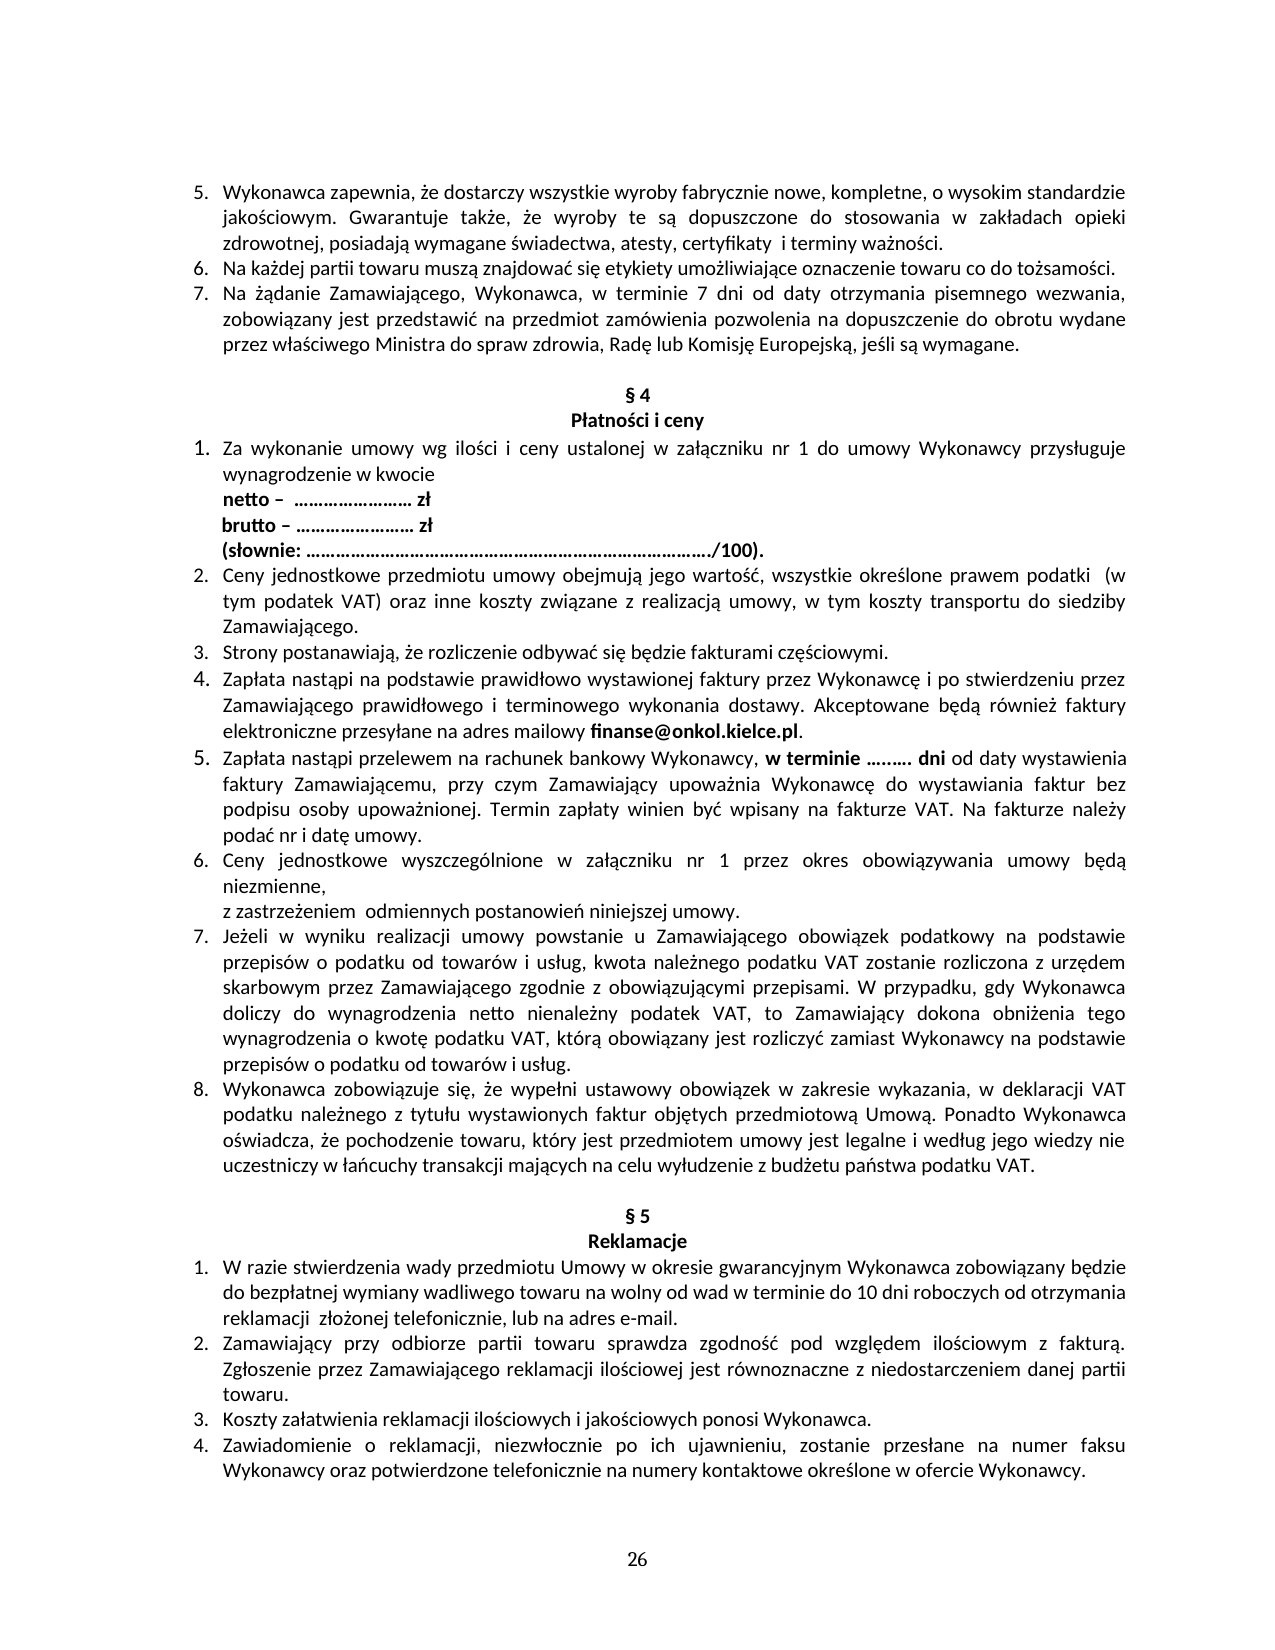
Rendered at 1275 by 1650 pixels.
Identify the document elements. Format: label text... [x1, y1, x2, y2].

text § 4 [148, 382, 1127, 408]
text Reklamacje [148, 1229, 1127, 1254]
list Za wykonanie umowy wg ilości i ceny ustalonej w załączniku nr 1 do umowy Wykonawcy przysługuje wynagrodzenie w kwocie [193, 433, 1127, 486]
text (słownie: ………………………………………………………………………./100). [118, 537, 1127, 563]
list Ceny jednostkowe przedmiotu umowy obejmują jego wartość, wszystkie określone prawem podatki (w tym podatek VAT) oraz inne koszty związane z realizacją umowy, w tym koszty transportu do siedziby Zamawiającego. [193, 563, 1127, 639]
list Koszty załatwienia reklamacji ilościowych i jakościowych ponosi Wykonawca. [193, 1407, 1127, 1432]
list Na każdej partii towaru muszą znajdować się etykiety umożliwiające oznaczenie towaru co do tożsamości. [193, 255, 1127, 281]
list Strony postanawiają, że rozliczenie odbywać się będzie fakturami częściowymi. [193, 639, 1127, 664]
list Zapłata nastąpi przelewem na rachunek bankowy Wykonawcy, w terminie …..…. dni od daty wystawienia faktury Zamawiającemu, przy czym Zamawiający upoważnia Wykonawcę do wystawiania faktur bez podpisu osoby upoważnionej. Termin zapłaty winien być wpisany na fakturze VAT. Na fakturze należy podać nr i datę umowy. [193, 743, 1127, 847]
list Zapłata nastąpi na podstawie prawidłowo wystawionej faktury przez Wykonawcę i po stwierdzeniu przez Zamawiającego prawidłowego i terminowego wykonania dostawy. Akceptowane będą również faktury elektroniczne przesyłane na adres mailowy finanse@onkol.kielce.pl. [193, 664, 1127, 743]
text Płatności i ceny [148, 408, 1127, 433]
list Ceny jednostkowe wyszczególnione w załączniku nr 1 przez okres obowiązywania umowy będą niezmienne, z zastrzeżeniem odmiennych postanowień niniejszej umowy. [193, 847, 1127, 924]
list Wykonawca zobowiązuje się, że wypełni ustawowy obowiązek w zakresie wykazania, w deklaracji VAT podatku należnego z tytułu wystawionych faktur objętych przedmiotową Umową. Ponadto Wykonawca oświadcza, że pochodzenie towaru, który jest przedmiotem umowy jest legalne i według jego wiedzy nie uczestniczy w łańcuchy transakcji mających na celu wyłudzenie z budżetu państwa podatku VAT. [193, 1076, 1127, 1178]
text § 5 [148, 1203, 1127, 1229]
list Wykonawca zapewnia, że dostarczy wszystkie wyroby fabrycznie nowe, kompletne, o wysokim standardzie jakościowym. Gwarantuje także, że wyroby te są dopuszczone do stosowania w zakładach opieki zdrowotnej, posiadają wymagane świadectwa, atesty, certyfikaty i terminy ważności. [193, 179, 1127, 255]
text brutto – …………………… zł [118, 512, 1127, 537]
text netto – …………………… zł [148, 486, 1127, 512]
list Zamawiający przy odbiorze partii towaru sprawdza zgodność pod względem ilościowym z fakturą. Zgłoszenie przez Zamawiającego reklamacji ilościowej jest równoznaczne z niedostarczeniem danej partii towaru. [193, 1330, 1127, 1407]
list W razie stwierdzenia wady przedmiotu Umowy w okresie gwarancyjnym Wykonawca zobowiązany będzie do bezpłatnej wymiany wadliwego towaru na wolny od wad w terminie do 10 dni roboczych od otrzymania reklamacji złożonej telefonicznie, lub na adres e-mail. [193, 1254, 1127, 1330]
list Jeżeli w wyniku realizacji umowy powstanie u Zamawiającego obowiązek podatkowy na podstawie przepisów o podatku od towarów i usług, kwota należnego podatku VAT zostanie rozliczona z urzędem skarbowym przez Zamawiającego zgodnie z obowiązującymi przepisami. W przypadku, gdy Wykonawca doliczy do wynagrodzenia netto nienależny podatek VAT, to Zamawiający dokona obniżenia tego wynagrodzenia o kwotę podatku VAT, którą obowiązany jest rozliczyć zamiast Wykonawcy na podstawie przepisów o podatku od towarów i usług. [193, 924, 1127, 1076]
list Na żądanie Zamawiającego, Wykonawca, w terminie 7 dni od daty otrzymania pisemnego wezwania, zobowiązany jest przedstawić na przedmiot zamówienia pozwolenia na dopuszczenie do obrotu wydane przez właściwego Ministra do spraw zdrowia, Radę lub Komisję Europejską, jeśli są wymagane. [193, 281, 1127, 357]
list Zawiadomienie o reklamacji, niezwłocznie po ich ujawnieniu, zostanie przesłane na numer faksu Wykonawcy oraz potwierdzone telefonicznie na numery kontaktowe określone w ofercie Wykonawcy. [193, 1432, 1127, 1483]
